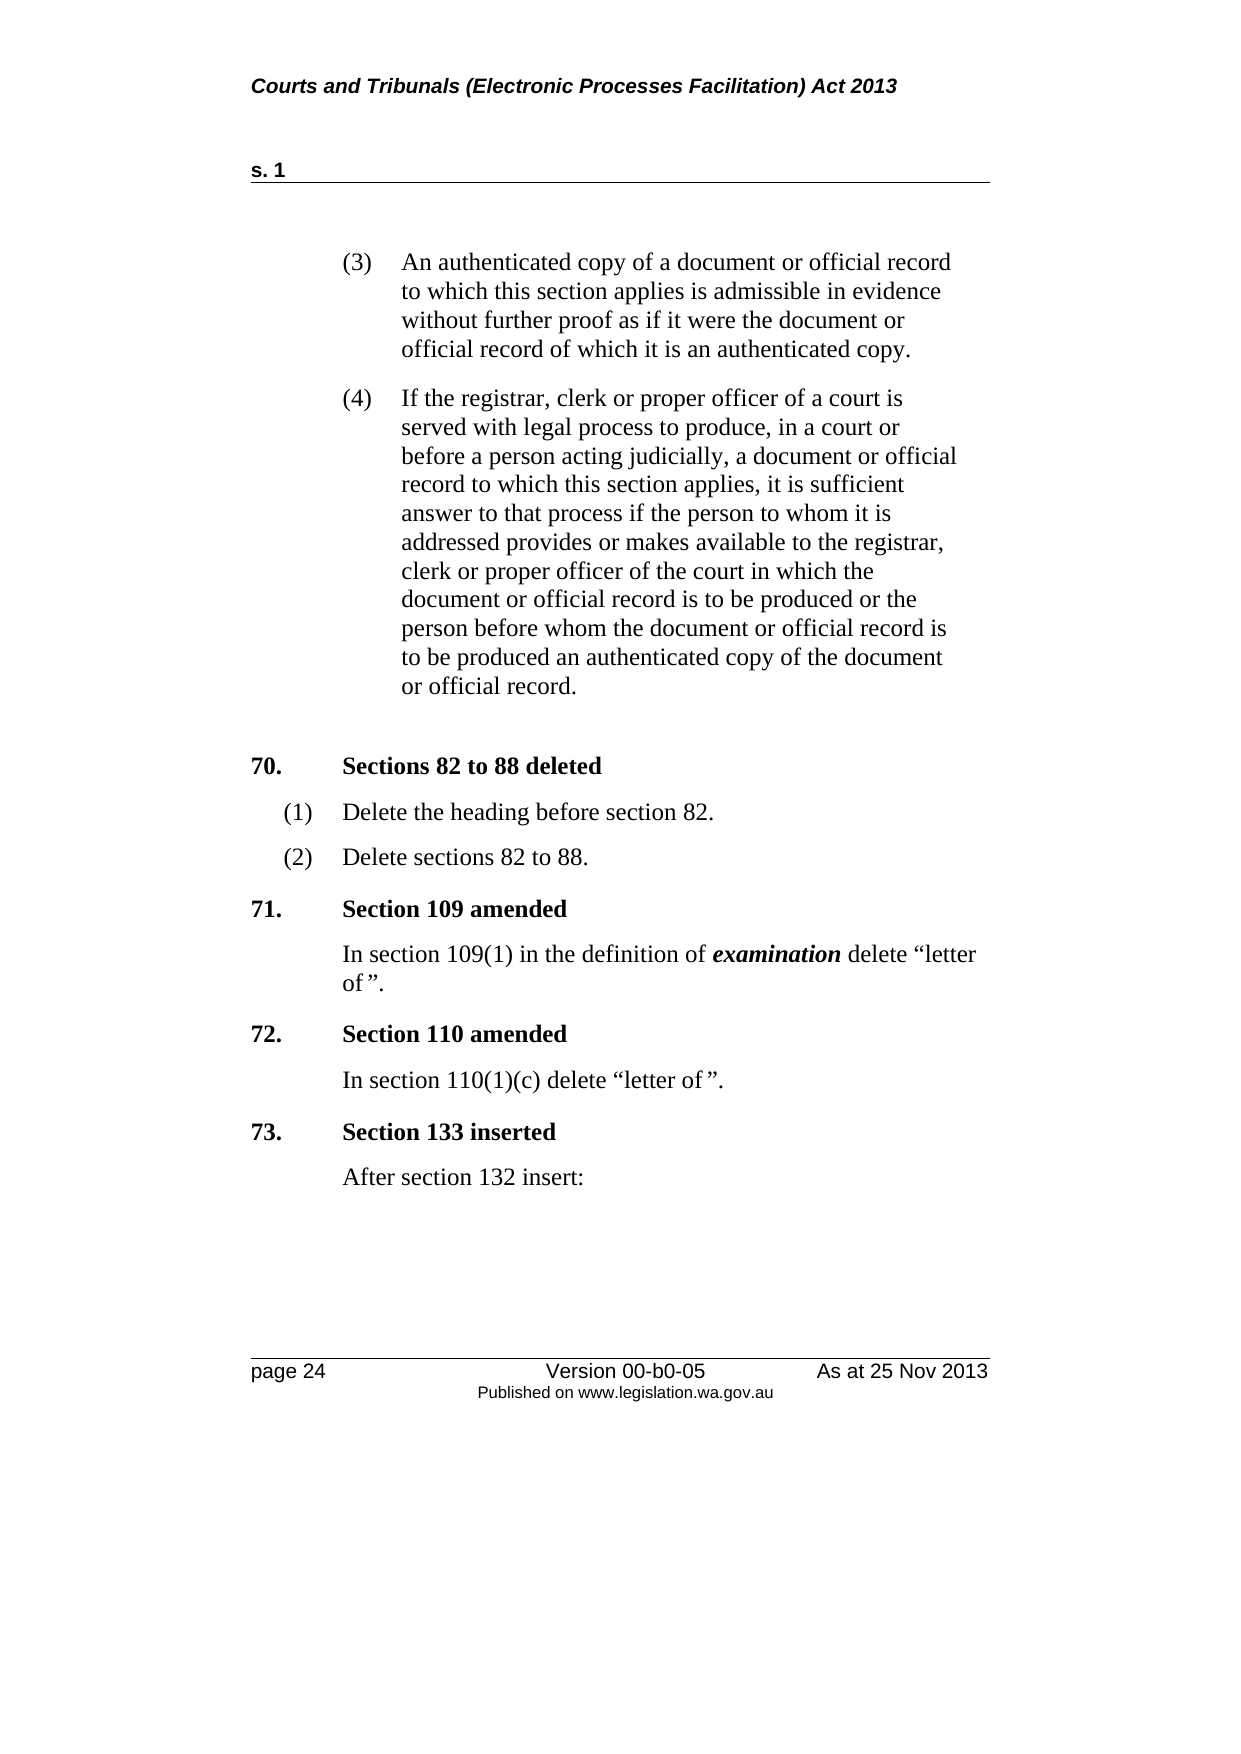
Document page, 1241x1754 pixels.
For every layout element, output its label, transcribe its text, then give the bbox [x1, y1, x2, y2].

subtitle 71. Section 109 amended [251, 894, 990, 922]
text (2) Delete sections 82 to 88. [251, 842, 990, 871]
text (1) Delete the heading before section 82. [251, 797, 990, 825]
text In section 109(1) in the definition of examination delete “letter of”. [251, 939, 990, 997]
subtitle 73. Section 133 inserted [251, 1117, 990, 1145]
subtitle 72. Section 110 amended [251, 1019, 990, 1048]
text (4) If the registrar, clerk or proper officer of a court is served with legal process to produce, in a court or before a person acting judicially, a document or official record to which this section applies, it is sufficient answer to that process if the person to whom it is addressed provides or makes available to the registrar, clerk or proper officer of the court in which the document or official record is to be produced or the person before whom the document or official record is to be produced an authenticated copy of the document or official record. [312, 383, 960, 699]
text (3) An authenticated copy of a document or official record to which this section applies is admissible in evidence without further proof as if it were the document or official record of which it is an authenticated copy. [312, 247, 960, 362]
text After section 132 insert: [251, 1162, 990, 1191]
subtitle 70. Sections 82 to 88 deleted [251, 751, 990, 780]
text In section 110(1)(c) delete “letter of”. [251, 1065, 990, 1094]
